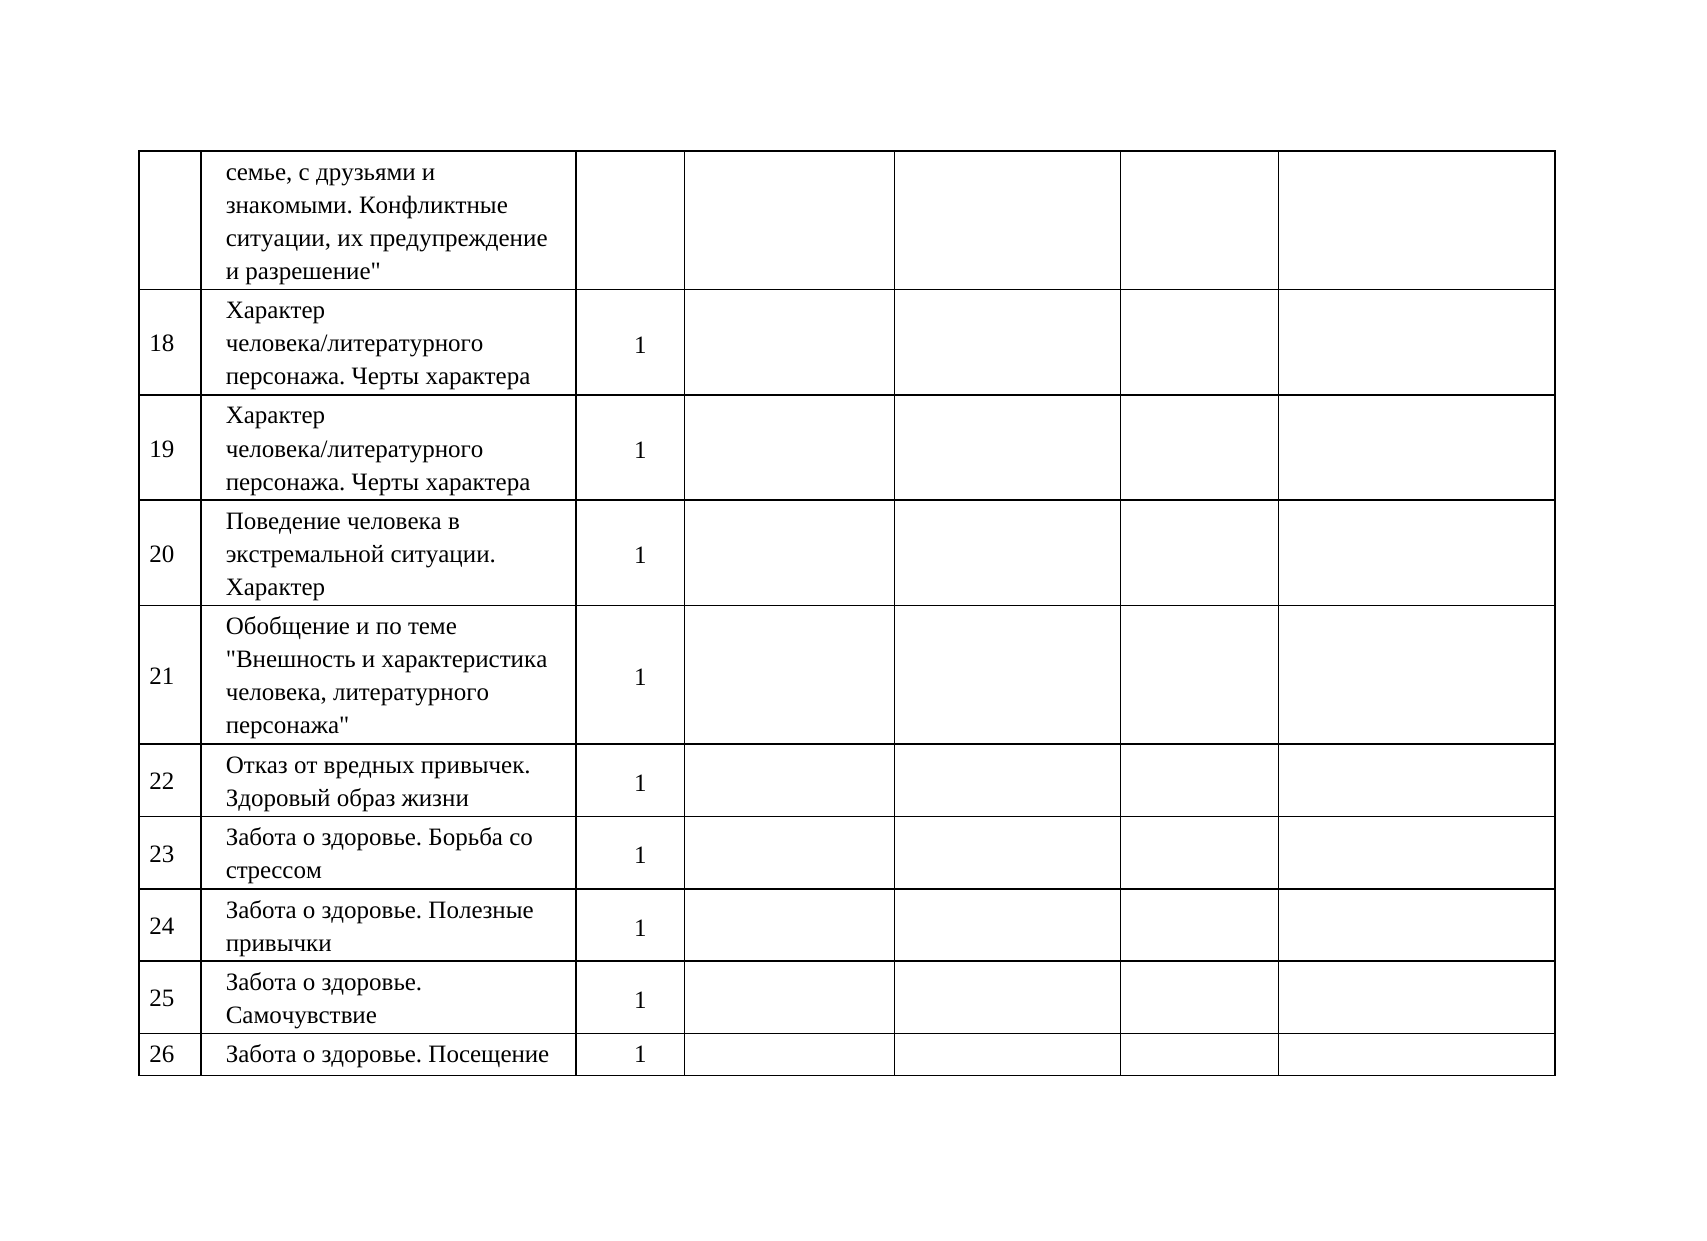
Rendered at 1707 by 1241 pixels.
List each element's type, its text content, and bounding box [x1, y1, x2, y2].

table_cell [1279, 152, 1554, 288]
table_cell [685, 890, 894, 960]
table_cell [685, 962, 894, 1033]
table_cell Забота о здоровье. Борьба со стрессом [202, 817, 575, 888]
table_cell 1 [577, 745, 684, 816]
table_cell Отказ от вредных привычек. Здоровый образ жизни [202, 745, 575, 816]
table_cell 1 [577, 817, 684, 888]
table_cell 22 [140, 745, 200, 816]
table_cell 1 [577, 890, 684, 960]
table_cell 19 [140, 396, 200, 499]
table_cell [895, 606, 1120, 743]
table_cell 1 [577, 606, 684, 743]
table_cell 24 [140, 890, 200, 960]
table_cell 20 [140, 501, 200, 605]
table_cell [1279, 890, 1554, 960]
table_cell [1279, 606, 1554, 743]
table_cell 18 [140, 290, 200, 394]
table_cell [685, 290, 894, 394]
table_cell [1121, 1034, 1278, 1074]
table_cell [685, 1034, 894, 1074]
table_cell 23 [140, 817, 200, 888]
table_cell Характер человека/литературного персонажа. Черты характера [202, 290, 575, 394]
table_cell [895, 396, 1120, 499]
table_cell [1121, 890, 1278, 960]
table_cell 17 [140, 152, 200, 288]
table_cell [1121, 962, 1278, 1033]
table_cell [1121, 745, 1278, 816]
table_cell Характер человека/литературного персонажа. Черты характера [202, 396, 575, 499]
table_cell 21 [140, 606, 200, 743]
table_cell Забота о здоровье. Самочувствие [202, 962, 575, 1033]
table_cell [1279, 396, 1554, 499]
table_cell [1279, 745, 1554, 816]
table_cell [685, 396, 894, 499]
table_cell 1 [577, 1034, 684, 1074]
table_cell Обобщение и по теме "Внешность и характеристика человека, литературного персонажа" [202, 606, 575, 743]
table_cell 1 [577, 501, 684, 605]
table_cell [1121, 501, 1278, 605]
table_cell [895, 962, 1120, 1033]
table_cell [1279, 1034, 1554, 1074]
table_cell [1121, 152, 1278, 288]
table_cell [202, 1034, 575, 1074]
table_cell [1279, 290, 1554, 394]
table_cell [895, 290, 1120, 394]
table_cell [895, 1034, 1120, 1074]
table_cell [1121, 817, 1278, 888]
table_cell [895, 890, 1120, 960]
table_cell [685, 606, 894, 743]
table_cell 25 [140, 962, 200, 1033]
table_cell [1121, 606, 1278, 743]
table_cell Забота о здоровье. Полезные привычки [202, 890, 575, 960]
table_cell [685, 817, 894, 888]
table_cell [685, 501, 894, 605]
table_cell 1 [577, 396, 684, 499]
table_cell 1 [577, 152, 684, 288]
table_cell 26 [140, 1034, 200, 1074]
table_cell [1279, 501, 1554, 605]
table_cell 1 [685, 152, 894, 288]
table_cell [202, 152, 575, 288]
table_cell [685, 745, 894, 816]
table_cell [1121, 396, 1278, 499]
table_cell Поведение человека в экстремальной ситуации. Характер [202, 501, 575, 605]
table_cell 1 [577, 962, 684, 1033]
table_cell [895, 745, 1120, 816]
table_cell [1279, 962, 1554, 1033]
table_cell [1279, 817, 1554, 888]
table_cell [1121, 290, 1278, 394]
table_cell 1 [577, 290, 684, 394]
table_cell [895, 817, 1120, 888]
table_cell [895, 152, 1120, 288]
table_cell [895, 501, 1120, 605]
